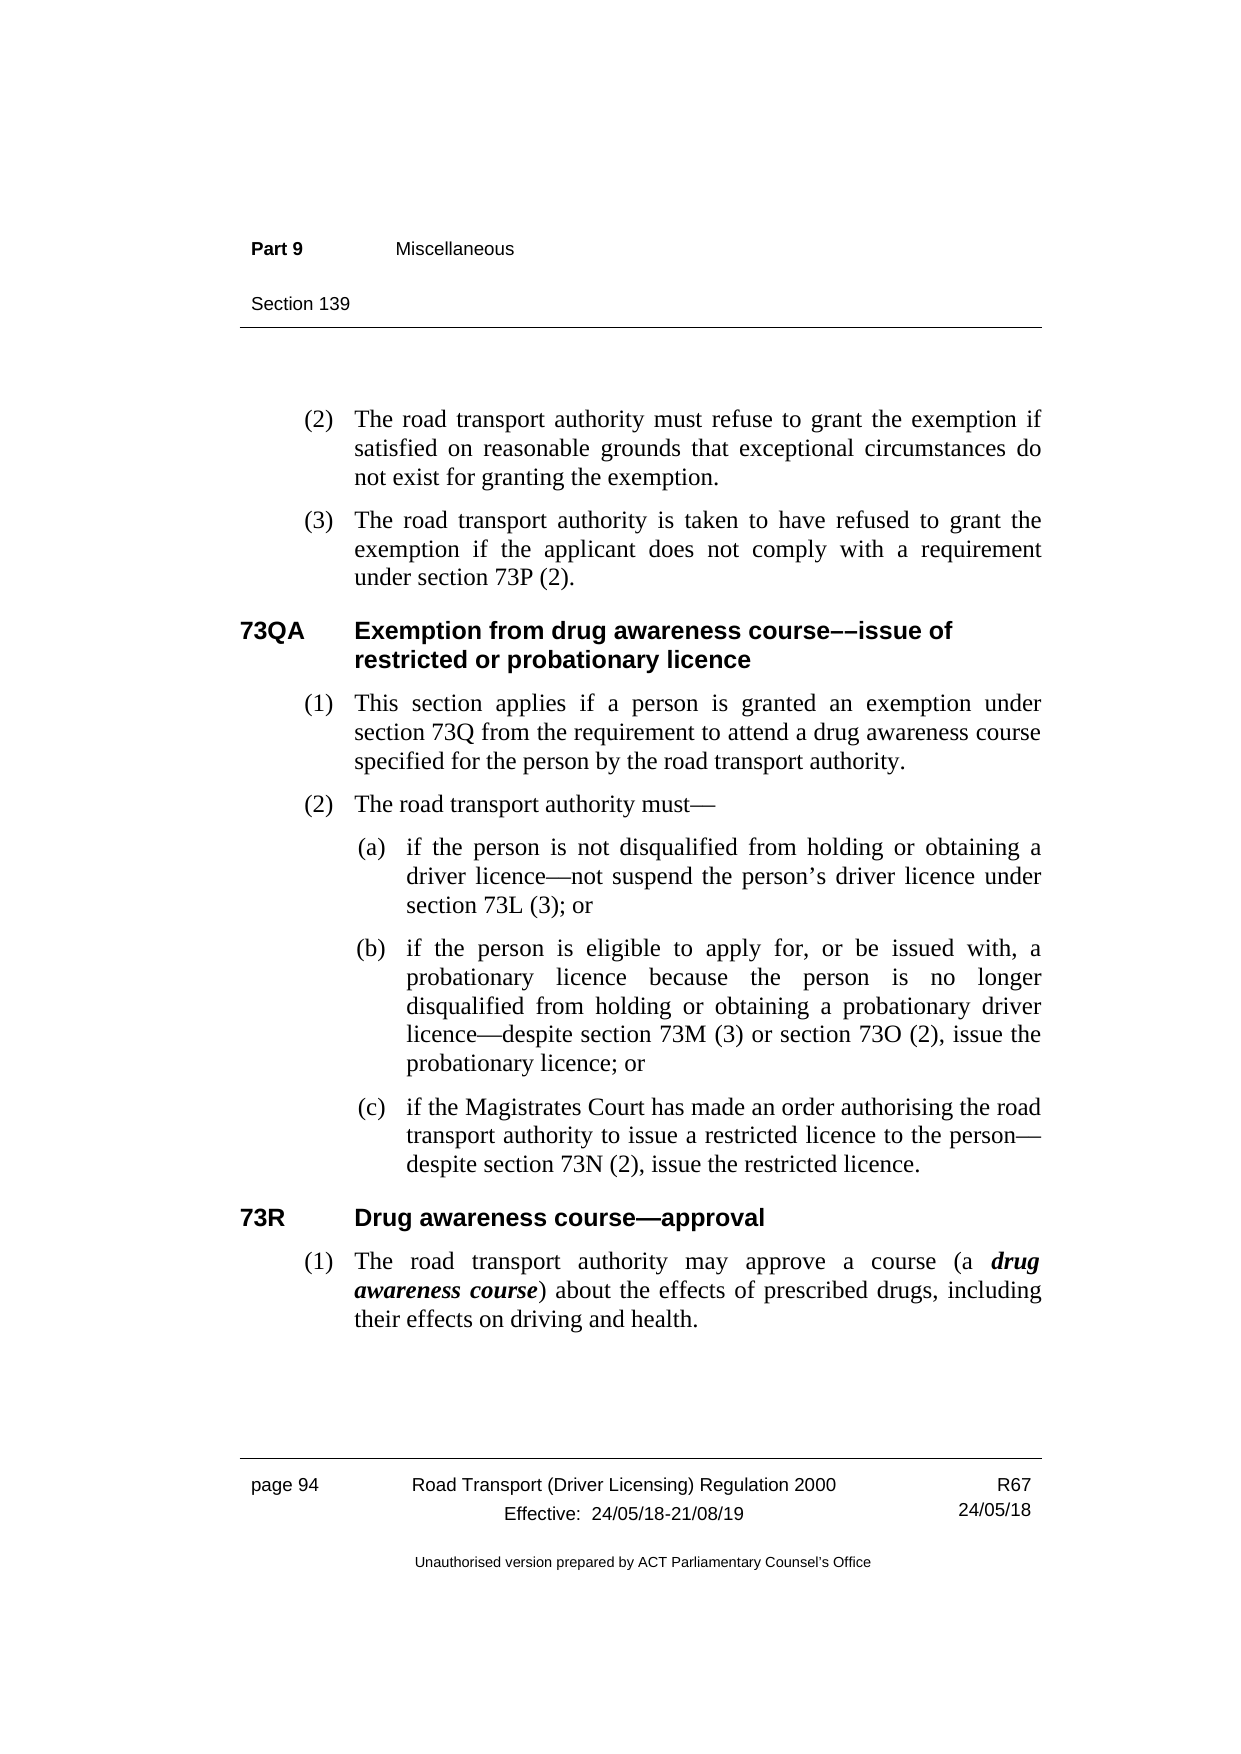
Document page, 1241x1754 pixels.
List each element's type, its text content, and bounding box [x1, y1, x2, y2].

text (2) The road transport authority must–– [239, 789, 1042, 818]
text (a) if the person is not disqualified from holding or obtaining a driver licence––not suspend the person’s driver licence under section 73L (3); or [239, 832, 1042, 919]
text (b) if the person is eligible to apply for, or be issued with, a probationary licence because the person is no longer disqualified from holding or obtaining a probationary driver licence—despite section 73M (3) or section 73O (2), issue the probationary licence; or [239, 933, 1042, 1077]
text (3) The road transport authority is taken to have refused to grant the exemption if the applicant does not comply with a requirement under section 73P (2). [239, 505, 1042, 591]
text (1) The road transport authority may approve a course (a drug awareness course) about the effects of prescribed drugs, including their effects on driving and health. [239, 1246, 1042, 1332]
text (1) This section applies if a person is granted an exemption under section 73Q from the requirement to attend a drug awareness course specified for the person by the road transport authority. [239, 688, 1042, 774]
text 73QA Exemption from drug awareness course––issue of restricted or probationary licence [239, 616, 1042, 674]
text (2) The road transport authority must refuse to grant the exemption if satisfied on reasonable grounds that exceptional circumstances do not exist for granting the exemption. [239, 404, 1042, 490]
text (c) if the Magistrates Court has made an order authorising the road transport authority to issue a restricted licence to the person––despite section 73N (2), issue the restricted licence. [239, 1092, 1042, 1178]
text 73R Drug awareness course—approval [239, 1203, 1042, 1232]
